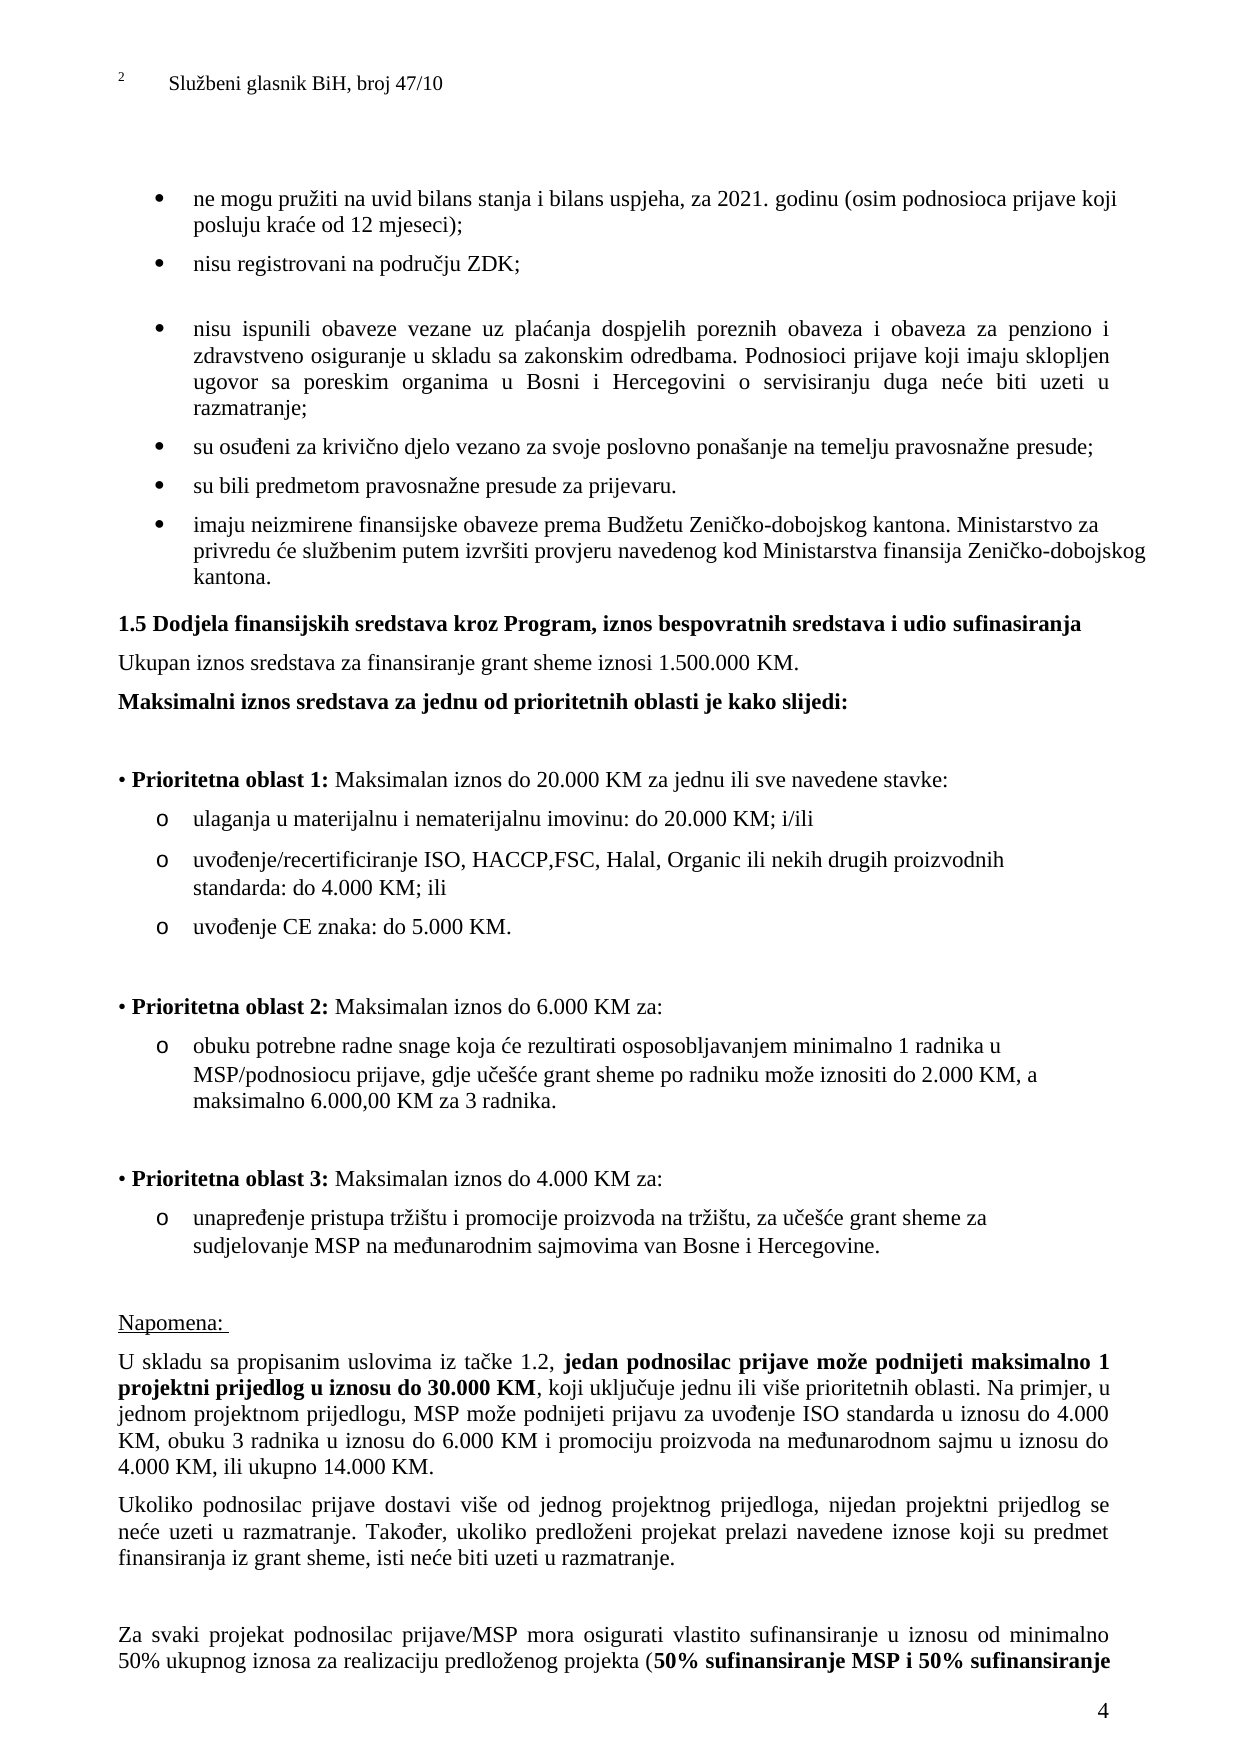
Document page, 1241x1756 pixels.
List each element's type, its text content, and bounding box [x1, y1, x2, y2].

list imaju neizmirene finansijske obaveze prema Budžetu Zeničko-dobojskog kantona. Ministarstvo za privredu će službenim putem izvršiti provjeru navedenog kod Ministarstva finansija Zeničko-dobojskog kantona. [155, 511, 1151, 590]
text Napomena: [118, 1309, 1111, 1336]
list ne mogu pružiti na uvid bilans stanja i bilans uspjeha, za 2021. godinu (osim podnosioca prijave koji posluju kraće od 12 mjeseci); [155, 185, 1151, 238]
text • Prioritetna oblast 1: Maksimalan iznos do 20.000 KM za jednu ili sve navedene stavke: [118, 766, 1103, 792]
list uvođenje/recertificiranje ISO, HACCP,FSC, Halal, Organic ili nekih drugih proizvodnih standarda: do 4.000 KM; ili [155, 846, 1103, 901]
list Službeni glasnik BiH, broj 47/10 [118, 69, 1151, 95]
text Maksimalni iznos sredstava za jednu od prioritetnih oblasti je kako slijedi: [118, 688, 1103, 714]
text Ukoliko podnosilac prijave dostavi više od jednog projektnog prijedloga, nijedan projektni prijedlog se neće uzeti u razmatranje. Također, ukoliko predloženi projekat prelazi navedene iznose koji su predmet finansiranja iz grant sheme, isti neće biti uzeti u razmatranje. [118, 1492, 1111, 1571]
subtitle Dodjela finansijskih sredstava kroz Program, iznos bespovratnih sredstava i udio sufinasiranja [118, 610, 1103, 636]
text • Prioritetna oblast 2: Maksimalan iznos do 6.000 KM za: [118, 993, 1103, 1020]
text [118, 1621, 1111, 1674]
list uvođenje CE znaka: do 5.000 KM. [155, 913, 1103, 942]
list su bili predmetom pravosnažne presude za prijevaru. [155, 472, 1151, 498]
text U skladu sa propisanim uslovima iz tačke 1.2, jedan podnosilac prijave može podnijeti maksimalno 1 projektni prijedlog u iznosu do 30.000 KM, koji uključuje jednu ili više prioritetnih oblasti. Na primjer, u jednom projektnom prijedlogu, MSP može podnijeti prijavu za uvođenje ISO standarda u iznosu do 4.000 KM, obuku 3 radnika u iznosu do 6.000 KM i promociju proizvoda na međunarodnom sajmu u iznosu do 4.000 KM, ili ukupno 14.000 KM. [118, 1348, 1111, 1479]
list nisu ispunili obaveze vezane uz plaćanja dospjelih poreznih obaveza i obaveza za penziono i zdravstveno osiguranje u skladu sa zakonskim odredbama. Podnosioci prijave koji imaju sklopljen ugovor sa poreskim organima u Bosni i Hercegovini o servisiranju duga neće biti uzeti u razmatranje; [156, 315, 1111, 421]
text • Prioritetna oblast 3: Maksimalan iznos do 4.000 KM za: [118, 1165, 1103, 1191]
list nisu registrovani na području ZDK; [155, 250, 1151, 276]
list su osuđeni za krivično djelo vezano za svoje poslovno ponašanje na temelju pravosnažne presude; [155, 433, 1151, 459]
list obuku potrebne radne snage koja će rezultirati osposobljavanjem minimalno 1 radnika u MSP/podnosiocu prijave, gdje učešće grant sheme po radniku može iznositi do 2.000 KM, a maksimalno 6.000,00 KM za 3 radnika. [155, 1032, 1103, 1113]
text Ukupan iznos sredstava za finansiranje grant sheme iznosi 1.500.000 KM. [118, 649, 1103, 675]
list unapređenje pristupa tržištu i promocije proizvoda na tržištu, za učešće grant sheme za sudjelovanje MSP na međunarodnim sajmovima van Bosne i Hercegovine. [155, 1204, 1103, 1259]
list ulaganja u materijalnu i nematerijalnu imovinu: do 20.000 KM; i/ili [155, 805, 1103, 833]
